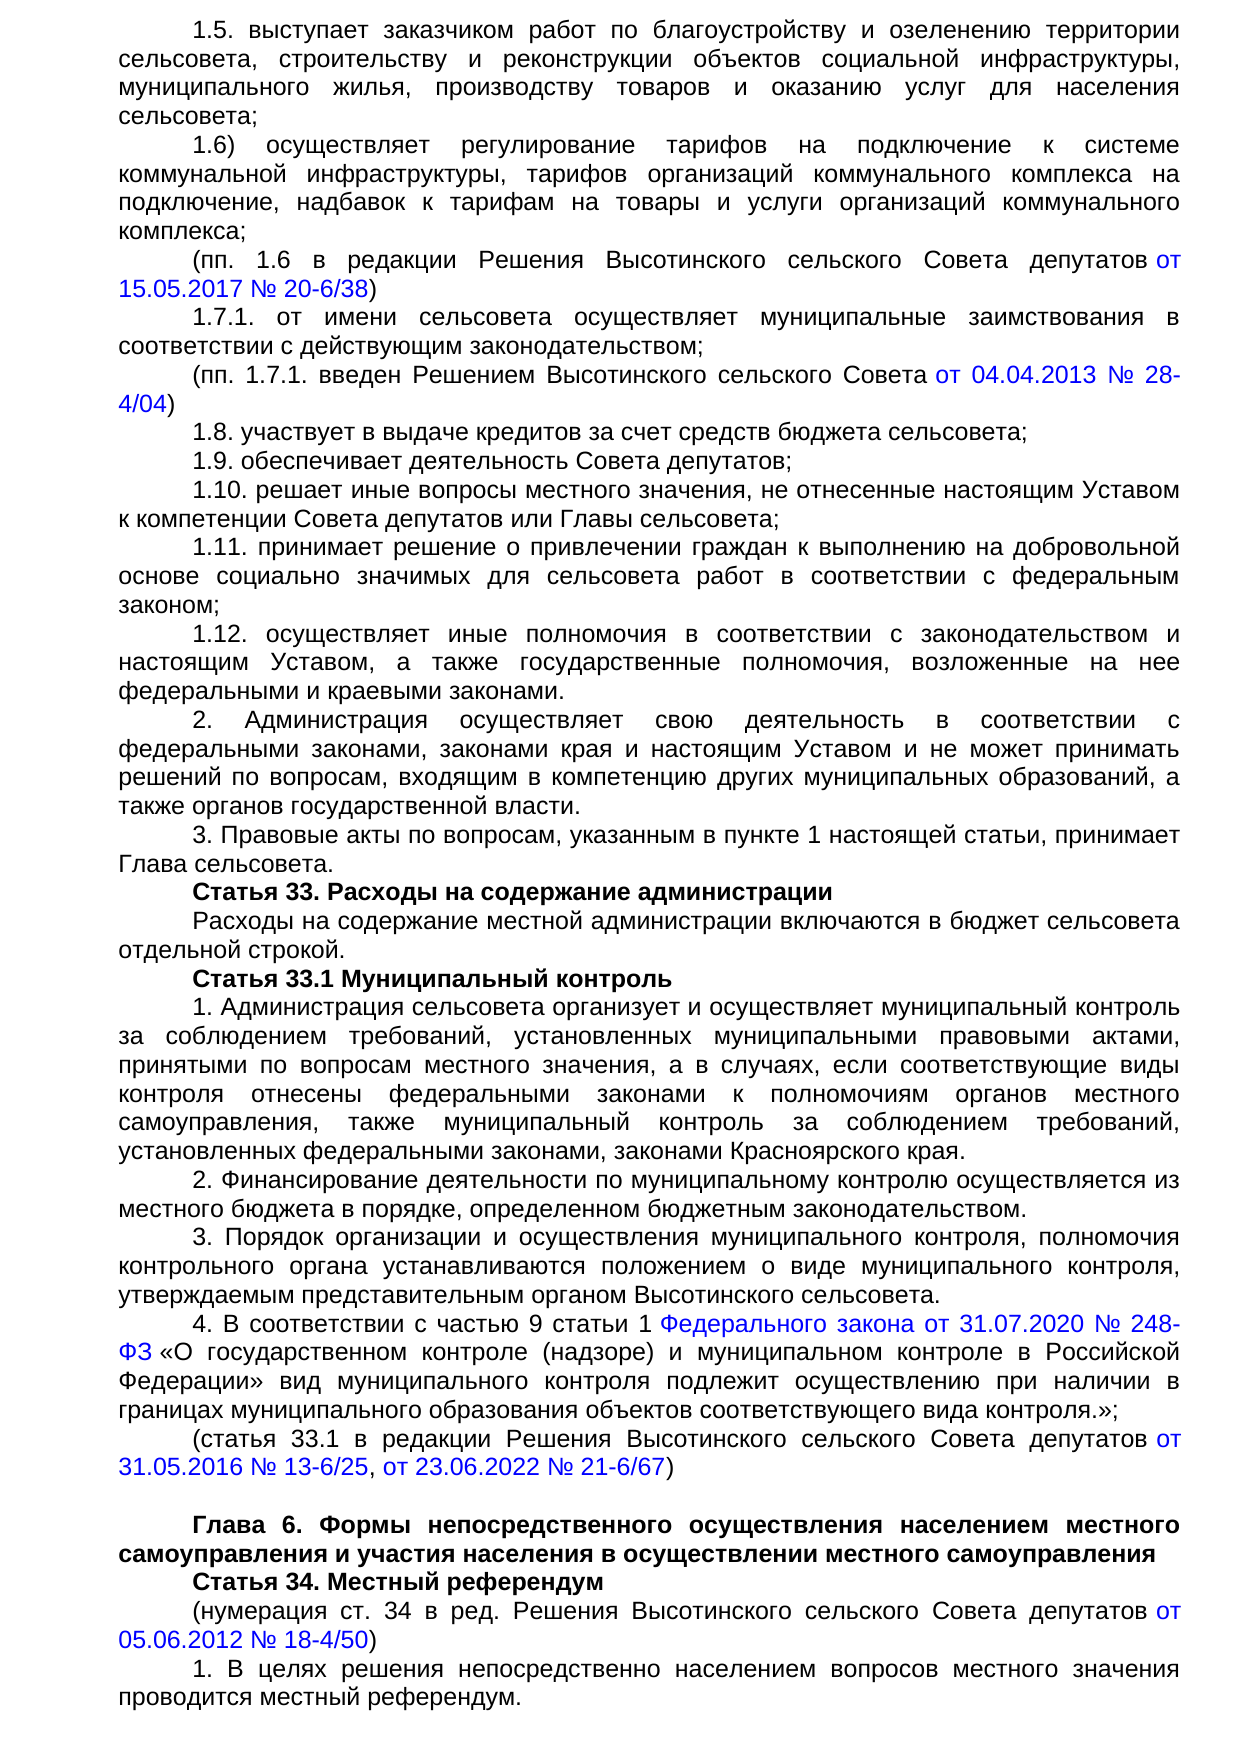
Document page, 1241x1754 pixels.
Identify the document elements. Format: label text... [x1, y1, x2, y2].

text (пп. 1.6 в редакции Решения Высотинского сельского Совета депутатов от 15.05.2017 № 20-6/38) [118, 245, 1181, 302]
text 1.12. осуществляет иные полномочия в соответствии с законодательством и настоящим Уставом, а также государственные полномочия, возложенные на нее федеральными и краевыми законами. [118, 618, 1181, 705]
text 1. Администрация сельсовета организует и осуществляет муниципальный контроль за соблюдением требований, установленных муниципальными правовыми актами, принятыми по вопросам местного значения, а в случаях, если соответствующие виды контроля отнесены федеральными законами к полномочиям органов местного самоуправления, также муниципальный контроль за соблюдением требований, установленных федеральными законами, законами Красноярского края. [118, 992, 1181, 1165]
text 1. В целях решения непосредственно населением вопросов местного значения проводится местный референдум. [118, 1653, 1181, 1711]
text 3. Порядок организации и осуществления муниципального контроля, полномочия контрольного органа устанавливаются положением о виде муниципального контроля, утверждаемым представительным органом Высотинского сельсовета. [118, 1222, 1181, 1308]
text (статья 33.1 в редакции Решения Высотинского сельского Совета депутатов от 31.05.2016 № 13-6/25, от 23.06.2022 № 21-6/67) [118, 1423, 1181, 1481]
text 1.10. решает иные вопросы местного значения, не отнесенные настоящим Уставом к компетенции Совета депутатов или Главы сельсовета; [118, 475, 1181, 532]
text Статья 33. Расходы на содержание администрации [118, 877, 1181, 906]
text 1.6) осуществляет регулирование тарифов на подключение к системе коммунальной инфраструктуры, тарифов организаций коммунального комплекса на подключение, надбавок к тарифам на товары и услуги организаций коммунального комплекса; [118, 130, 1181, 245]
text 1.9. обеспечивает деятельность Совета депутатов; [118, 446, 1181, 475]
text 3. Правовые акты по вопросам, указанным в пункте 1 настоящей статьи, принимает Глава сельсовета. [118, 820, 1181, 877]
text 1.8. участвует в выдаче кредитов за счет средств бюджета сельсовета; [118, 417, 1181, 446]
text 1.11. принимает решение о привлечении граждан к выполнению на добровольной основе социально значимых для сельсовета работ в соответствии с федеральным законом; [118, 532, 1181, 618]
text Глава 6. Формы непосредственного осуществления населением местного самоуправления и участия населения в осуществлении местного самоуправления [118, 1510, 1181, 1567]
text (пп. 1.7.1. введен Решением Высотинского сельского Совета от 04.04.2013 № 28-4/04) [118, 360, 1181, 417]
text Статья 34. Местный референдум [118, 1567, 1181, 1596]
text Расходы на содержание местной администрации включаются в бюджет сельсовета отдельной строкой. [118, 906, 1181, 963]
text 4. В соответствии с частью 9 статьи 1 Федерального закона от 31.07.2020 № 248-ФЗ «О государственном контроле (надзоре) и муниципальном контроле в Российской Федерации» вид муниципального контроля подлежит осуществлению при наличии в границах муниципального образования объектов соответствующего вида контроля.»; [118, 1308, 1181, 1423]
text Статья 33.1 Муниципальный контроль [118, 963, 1181, 992]
text 1.5. выступает заказчиком работ по благоустройству и озеленению территории сельсовета, строительству и реконструкции объектов социальной инфраструктуры, муниципального жилья, производству товаров и оказанию услуг для населения сельсовета; [118, 15, 1181, 130]
text 2. Финансирование деятельности по муниципальному контролю осуществляется из местного бюджета в порядке, определенном бюджетным законодательством. [118, 1165, 1181, 1222]
text (нумерация ст. 34 в ред. Решения Высотинского сельского Совета депутатов от 05.06.2012 № 18-4/50) [118, 1596, 1181, 1653]
text 2. Администрация осуществляет свою деятельность в соответствии с федеральными законами, законами края и настоящим Уставом и не может принимать решений по вопросам, входящим в компетенцию других муниципальных образований, а также органов государственной власти. [118, 705, 1181, 820]
text 1.7.1. от имени сельсовета осуществляет муниципальные заимствования в соответствии с действующим законодательством; [118, 302, 1181, 360]
